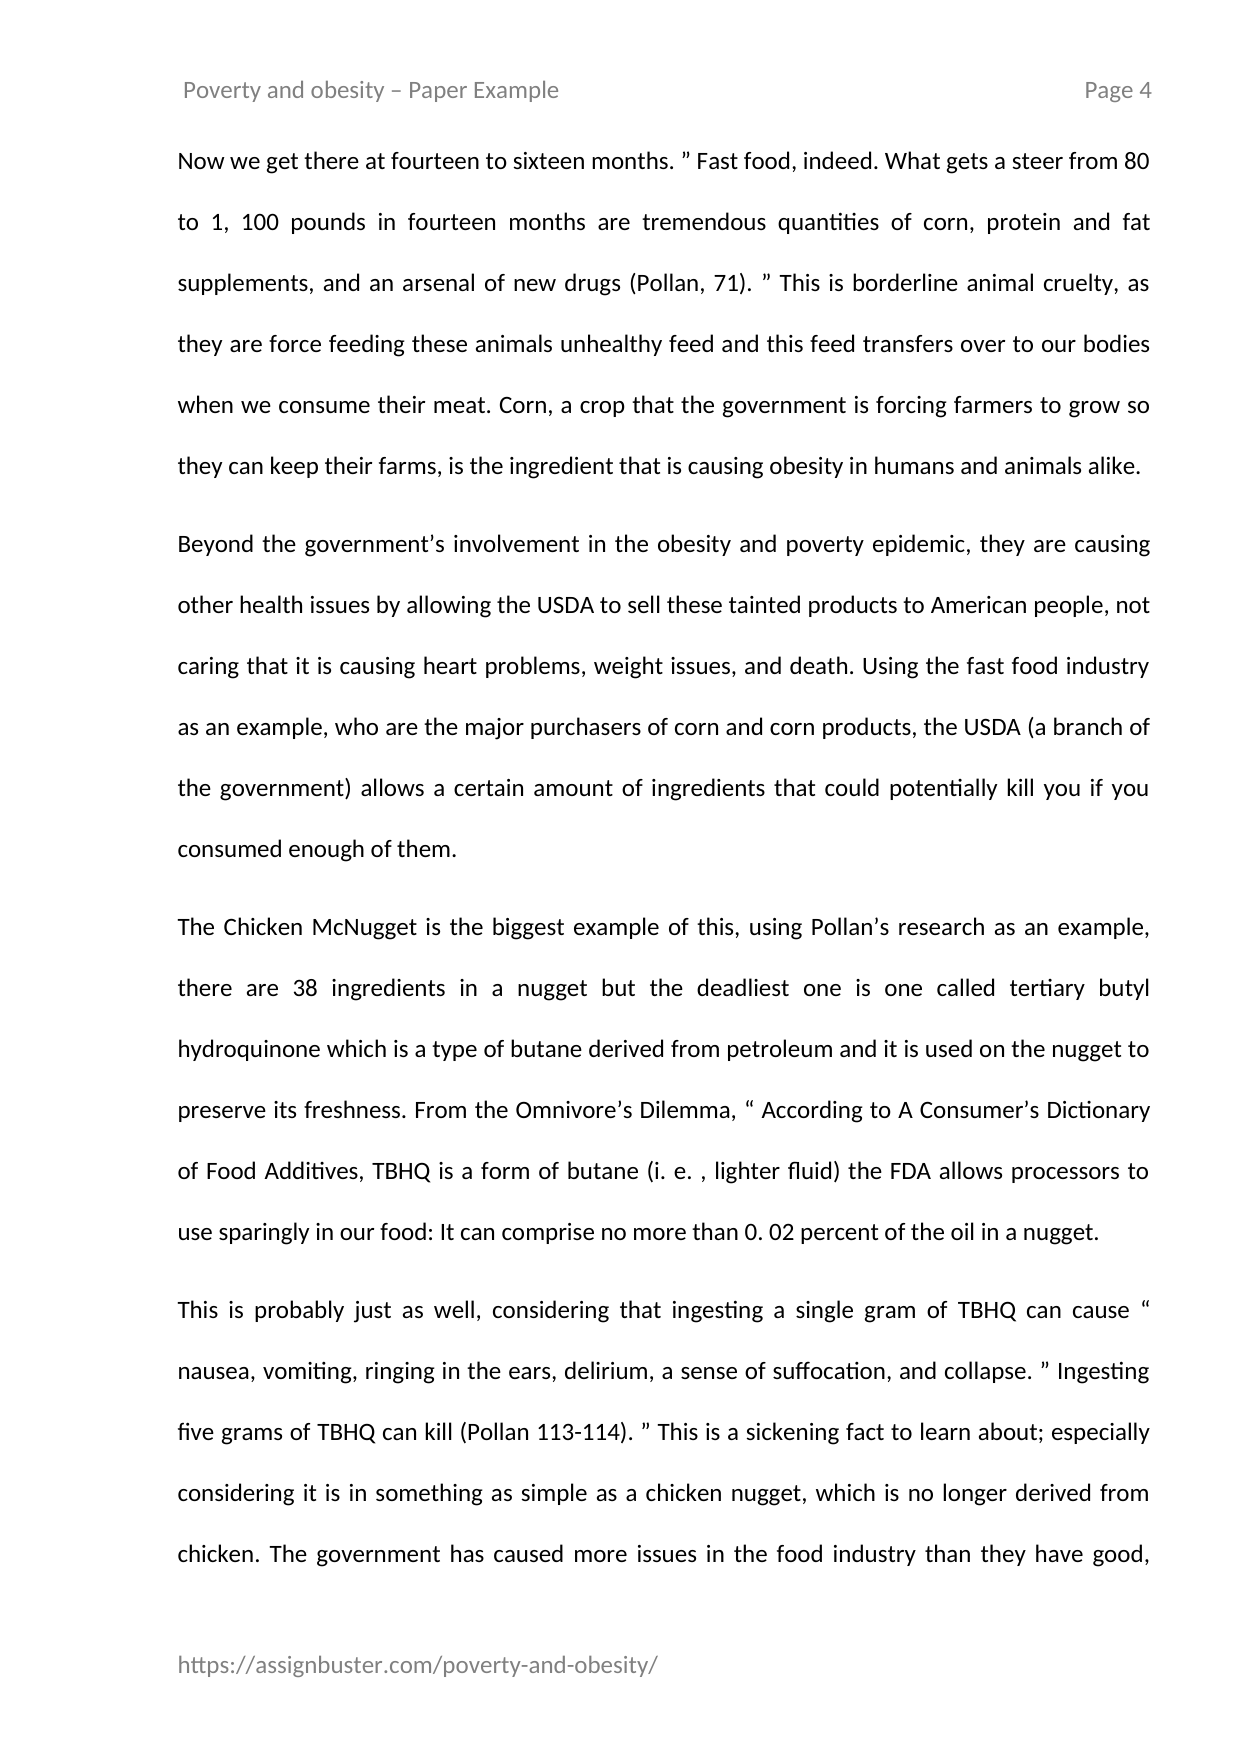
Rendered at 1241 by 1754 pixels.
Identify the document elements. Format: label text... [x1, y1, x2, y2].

text Now we get there at fourteen to sixteen months. ” Fast food, indeed. What gets a steer from 80 to 1, 100 pounds in fourteen months are tremendous quantities of corn, protein and fat supplements, and an arsenal of new drugs (Pollan, 71). ” This is borderline animal cruelty, as they are force feeding these animals unhealthy feed and this feed transfers over to our bodies when we consume their meat. Corn, a crop that the government is forcing farmers to grow so they can keep their farms, is the ingredient that is causing obesity in humans and animals alike. [177, 145, 1152, 481]
text Beyond the government’s involvement in the obesity and poverty epidemic, they are causing other health issues by allowing the USDA to sell these tainted products to American people, not caring that it is causing heart problems, weight issues, and death. Using the fast food industry as an example, who are the major purchasers of corn and corn products, the USDA (a branch of the government) allows a certain amount of ingredients that could potentially kill you if you consumed enough of them. [177, 528, 1152, 864]
text The Chicken McNugget is the biggest example of this, using Pollan’s research as an example, there are 38 ingredients in a nugget but the deadliest one is one called tertiary butyl hydroquinone which is a type of butane derived from petroleum and it is used on the nugget to preserve its freshness. From the Omnivore’s Dilemma, “ According to A Consumer’s Dictionary of Food Additives, TBHQ is a form of butane (i. e. , lighter fluid) the FDA allows processors to use sparingly in our food: It can comprise no more than 0. 02 percent of the oil in a nugget. [177, 911, 1152, 1247]
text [177, 1294, 1152, 1568]
